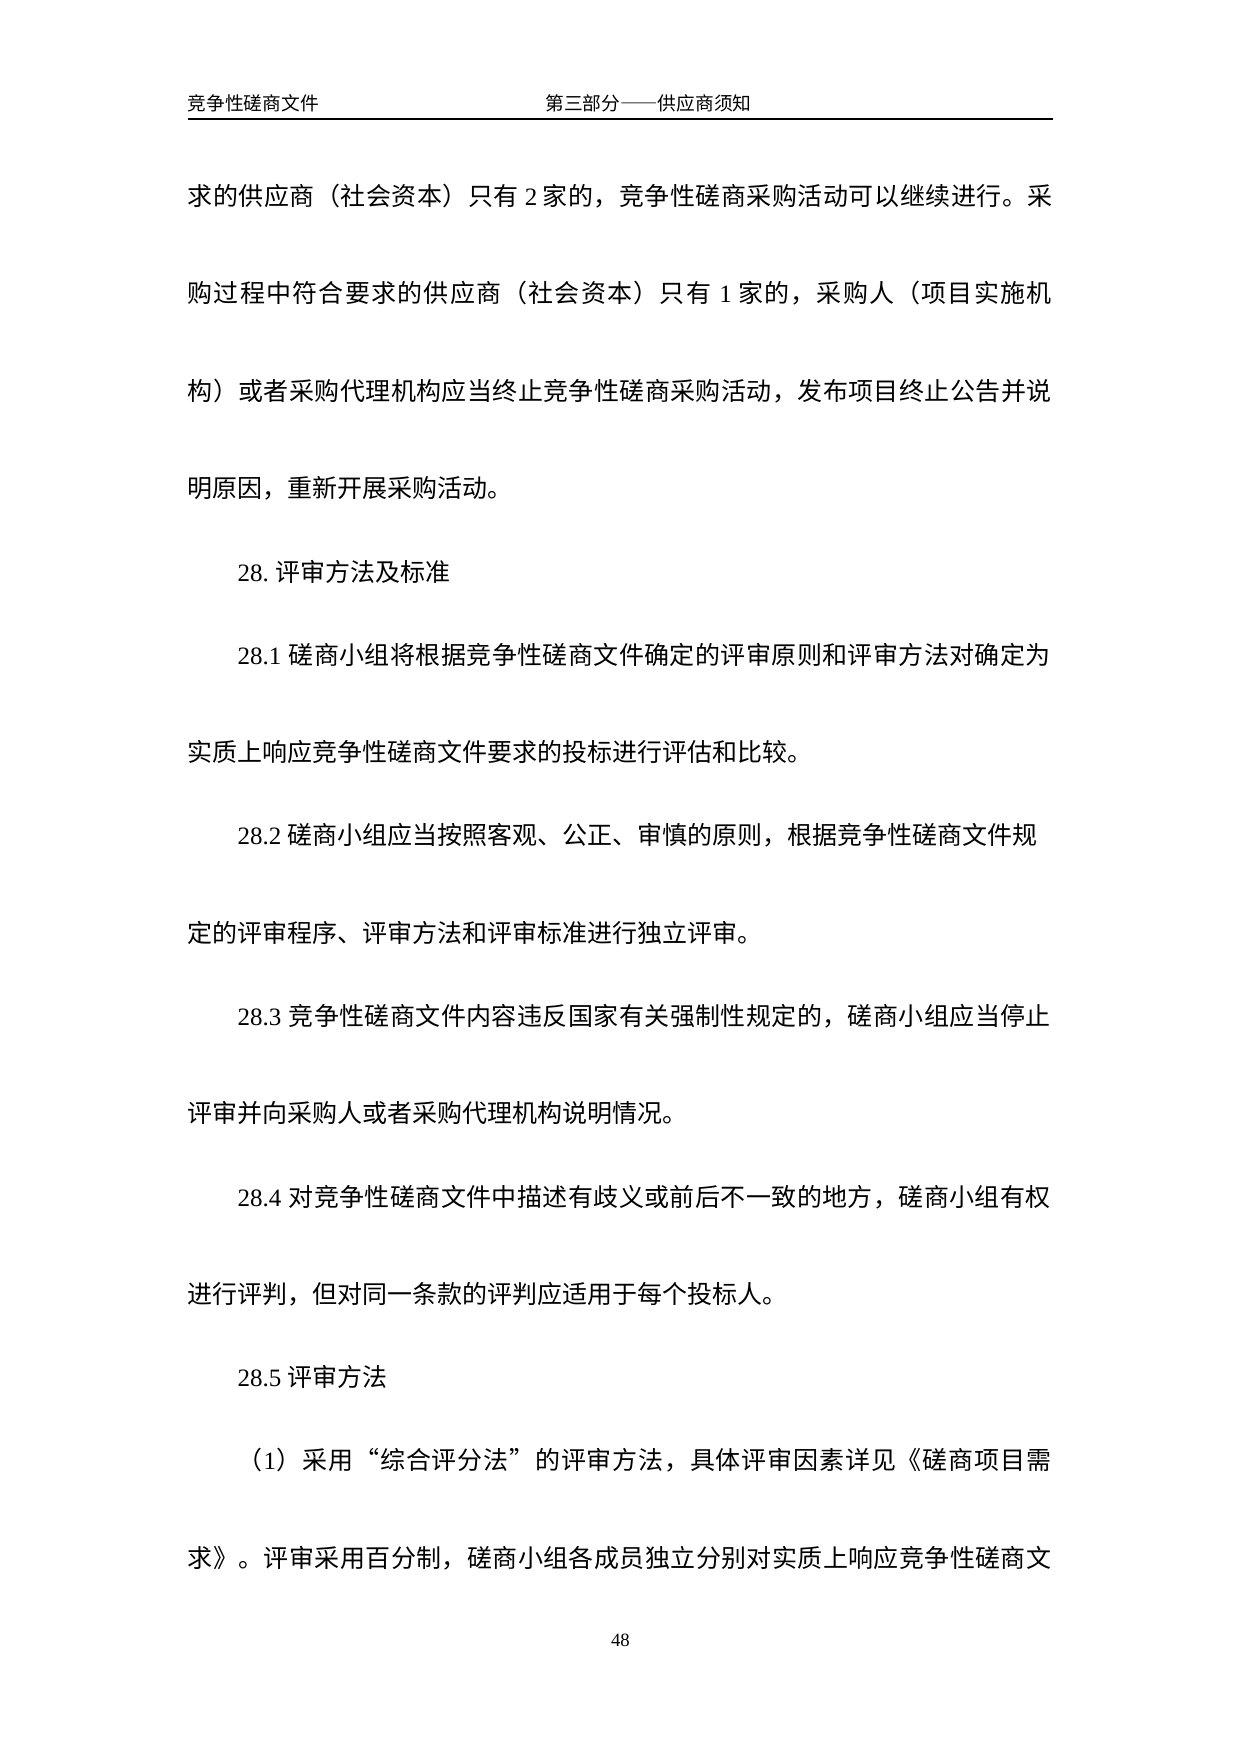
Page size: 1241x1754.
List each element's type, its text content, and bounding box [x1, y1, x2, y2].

text 28.3 竞争性磋商文件内容违反国家有关强制性规定的，磋商小组应当停止评审并向采购人或者采购代理机构说明情况。 [187, 982, 1053, 1144]
text 28.5 评审方法 [187, 1343, 1053, 1408]
text 28.2 磋商小组应当按照客观、公正、审慎的原则，根据竞争性磋商文件规定的评审程序、评审方法和评审标准进行独立评审。 [187, 801, 1053, 964]
text 28.1 磋商小组将根据竞争性磋商文件确定的评审原则和评审方法对确定为实质上响应竞争性磋商文件要求的投标进行评估和比较。 [187, 621, 1053, 783]
text 28.4 对竞争性磋商文件中描述有歧义或前后不一致的地方，磋商小组有权进行评判，但对同一条款的评判应适用于每个投标人。 [187, 1163, 1053, 1325]
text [187, 162, 1053, 519]
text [187, 1426, 1053, 1589]
text 28. 评审方法及标准 [187, 538, 1053, 603]
